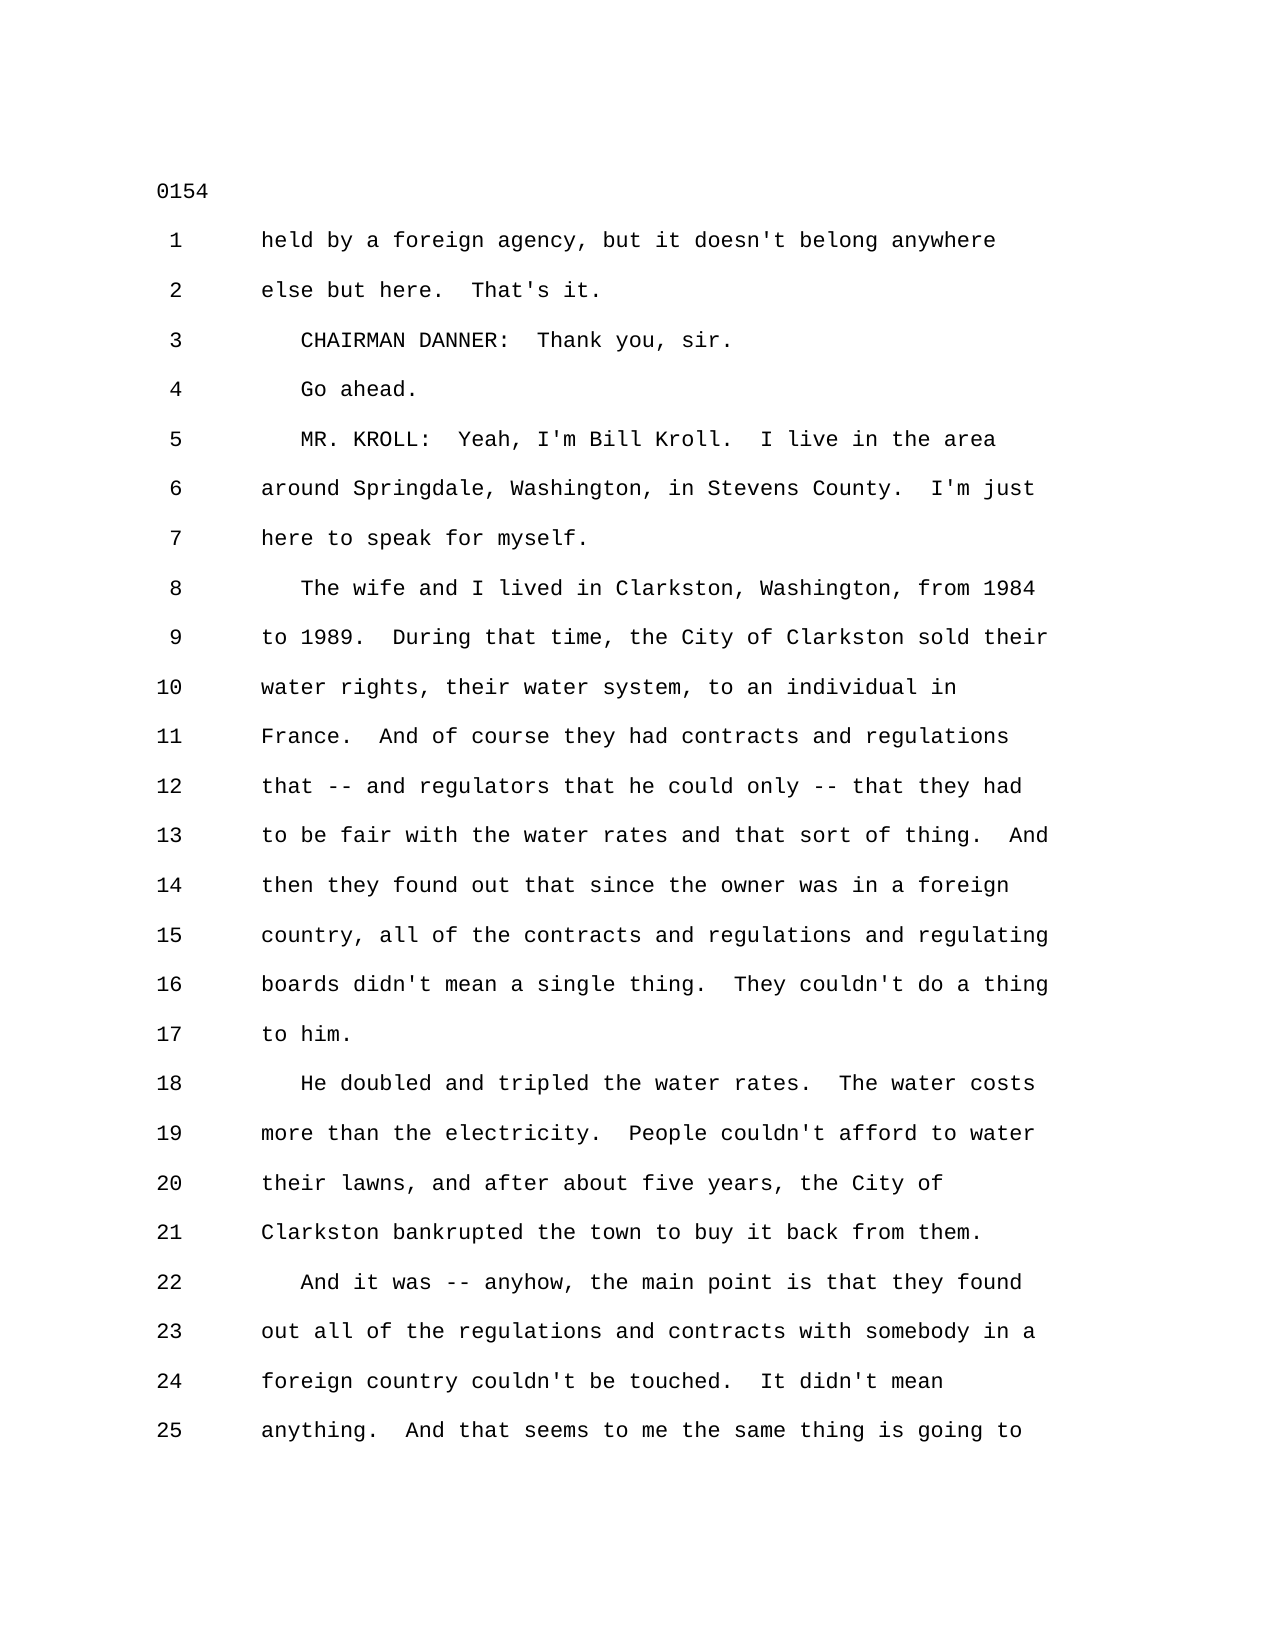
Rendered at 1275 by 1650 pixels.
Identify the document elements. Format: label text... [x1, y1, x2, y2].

text 7 here to speak for myself. [156, 527, 1119, 552]
text 15 country, all of the contracts and regulations and regulating [156, 924, 1119, 948]
text 22 And it was -- anyhow, the main point is that they found [156, 1271, 1119, 1296]
text 4 Go ahead. [156, 378, 1119, 403]
text 12 that -- and regulators that he could only -- that they had [156, 775, 1119, 800]
text 6 around Springdale, Washington, in Stevens County. I'm just [156, 477, 1119, 502]
text 23 out all of the regulations and contracts with somebody in a [156, 1320, 1119, 1345]
text 10 water rights, their water system, to an individual in [156, 676, 1119, 701]
text 17 to him. [156, 1023, 1119, 1048]
text 0154 [156, 180, 1119, 205]
text 24 foreign country couldn't be touched. It didn't mean [156, 1370, 1119, 1395]
text 1 held by a foreign agency, but it doesn't belong anywhere [156, 229, 1119, 254]
text 9 to 1989. During that time, the City of Clarkston sold their [156, 626, 1119, 651]
text 13 to be fair with the water rates and that sort of thing. And [156, 824, 1119, 849]
text 2 else but here. That's it. [156, 279, 1119, 304]
text 25 anything. And that seems to me the same thing is going to [156, 1419, 1119, 1444]
text 21 Clarkston bankrupted the town to buy it back from them. [156, 1221, 1119, 1246]
text 5 MR. KROLL: Yeah, I'm Bill Kroll. I live in the area [156, 428, 1119, 453]
text 8 The wife and I lived in Clarkston, Washington, from 1984 [156, 577, 1119, 601]
text 20 their lawns, and after about five years, the City of [156, 1172, 1119, 1196]
text 18 He doubled and tripled the water rates. The water costs [156, 1072, 1119, 1097]
text 3 CHAIRMAN DANNER: Thank you, sir. [156, 329, 1119, 353]
text 16 boards didn't mean a single thing. They couldn't do a thing [156, 973, 1119, 998]
text 14 then they found out that since the owner was in a foreign [156, 874, 1119, 899]
text 19 more than the electricity. People couldn't afford to water [156, 1122, 1119, 1147]
text 11 France. And of course they had contracts and regulations [156, 725, 1119, 750]
